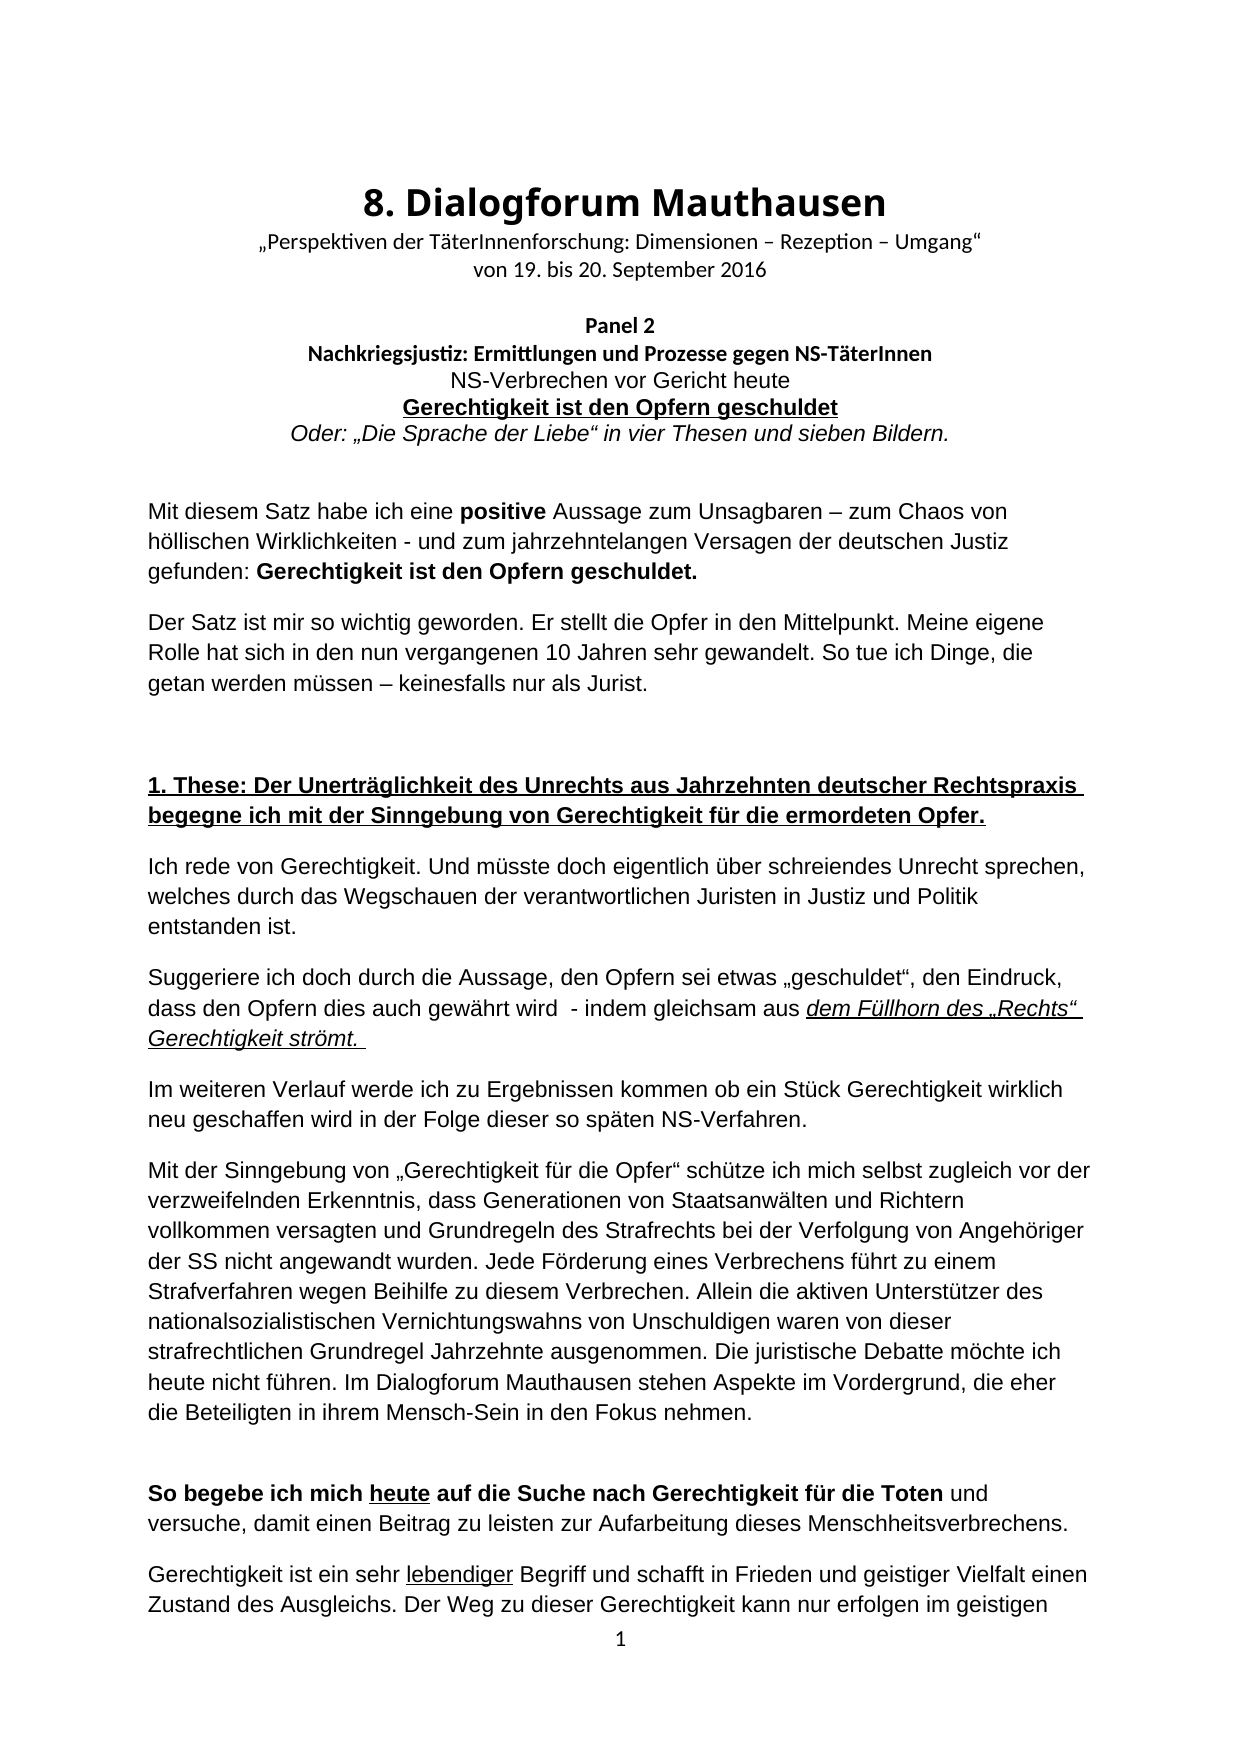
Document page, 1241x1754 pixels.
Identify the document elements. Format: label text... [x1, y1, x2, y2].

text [148, 1561, 1093, 1618]
text So begebe ich mich heute auf die Suche nach Gerechtigkeit für die Toten und versuche, damit einen Beitrag zu leisten zur Aufarbeitung dieses Menschheitsverbrechens. [148, 1450, 1093, 1536]
text von 19. bis 20. September 2016 [148, 255, 1093, 283]
text Suggeriere ich doch durch die Aussage, den Opfern sei etwas „geschuldet“, den Eindruck, dass den Opfern dies auch gewährt wird - indem gleichsam aus dem Füllhorn des „Rechts“ Gerechtigkeit strömt. [148, 964, 1093, 1051]
text Panel 2 [148, 311, 1093, 339]
text 1. These: Der Unerträglichkeit des Unrechts aus Jahrzehnten deutscher Rechtspraxis begegne ich mit der Sinngebung von Gerechtigkeit für die ermordeten Opfer. [148, 772, 1093, 828]
text NS-Verbrechen vor Gericht heute [148, 367, 1093, 394]
text Ich rede von Gerechtigkeit. Und müsste doch eigentlich über schreiendes Unrecht sprechen, welches durch das Wegschauen der verantwortlichen Juristen in Justiz und Politik entstanden ist. [148, 853, 1093, 939]
text Der Satz ist mir so wichtig geworden. Er stellt die Opfer in den Mittelpunkt. Meine eigene Rolle hat sich in den nun vergangenen 10 Jahren sehr gewandelt. So tue ich Dinge, die getan werden müssen – keinesfalls nur als Jurist. [148, 609, 1093, 696]
text Im weiteren Verlauf werde ich zu Ergebnissen kommen ob ein Stück Gerechtigkeit wirklich neu geschaffen wird in der Folge dieser so späten NS-Verfahren. [148, 1076, 1093, 1132]
text Gerechtigkeit ist den Opfern geschuldet [148, 394, 1093, 420]
text „Perspektiven der TäterInnenforschung: Dimensionen – Rezeption – Umgang“ [148, 227, 1093, 255]
text Mit diesem Satz habe ich eine positive Aussage zum Unsagbaren – zum Chaos von höllischen Wirklichkeiten - und zum jahrzehntelangen Versagen der deutschen Justiz gefunden: Gerechtigkeit ist den Opfern geschuldet. [148, 498, 1093, 584]
text 8. Dialogforum Mauthausen [148, 176, 1093, 227]
text Oder: „Die Sprache der Liebe“ in vier Thesen und sieben Bildern. [148, 420, 1093, 447]
text Nachkriegsjustiz: Ermittlungen und Prozesse gegen NS-TäterInnen [148, 339, 1093, 367]
text Mit der Sinngebung von „Gerechtigkeit für die Opfer“ schütze ich mich selbst zugleich vor der verzweifelnden Erkenntnis, dass Generationen von Staatsanwälten und Richtern vollkommen versagten und Grundregeln des Strafrechts bei der Verfolgung von Angehöriger der SS nicht angewandt wurden. Jede Förderung eines Verbrechens führt zu einem Strafverfahren wegen Beihilfe zu diesem Verbrechen. Allein die aktiven Unterstützer des nationalsozialistischen Vernichtungswahns von Unschuldigen waren von dieser strafrechtlichen Grundregel Jahrzehnte ausgenommen. Die juristische Debatte möchte ich heute nicht führen. Im Dialogforum Mauthausen stehen Aspekte im Vordergrund, die eher die Beteiligten in ihrem Mensch-Sein in den Fokus nehmen. [148, 1157, 1093, 1425]
